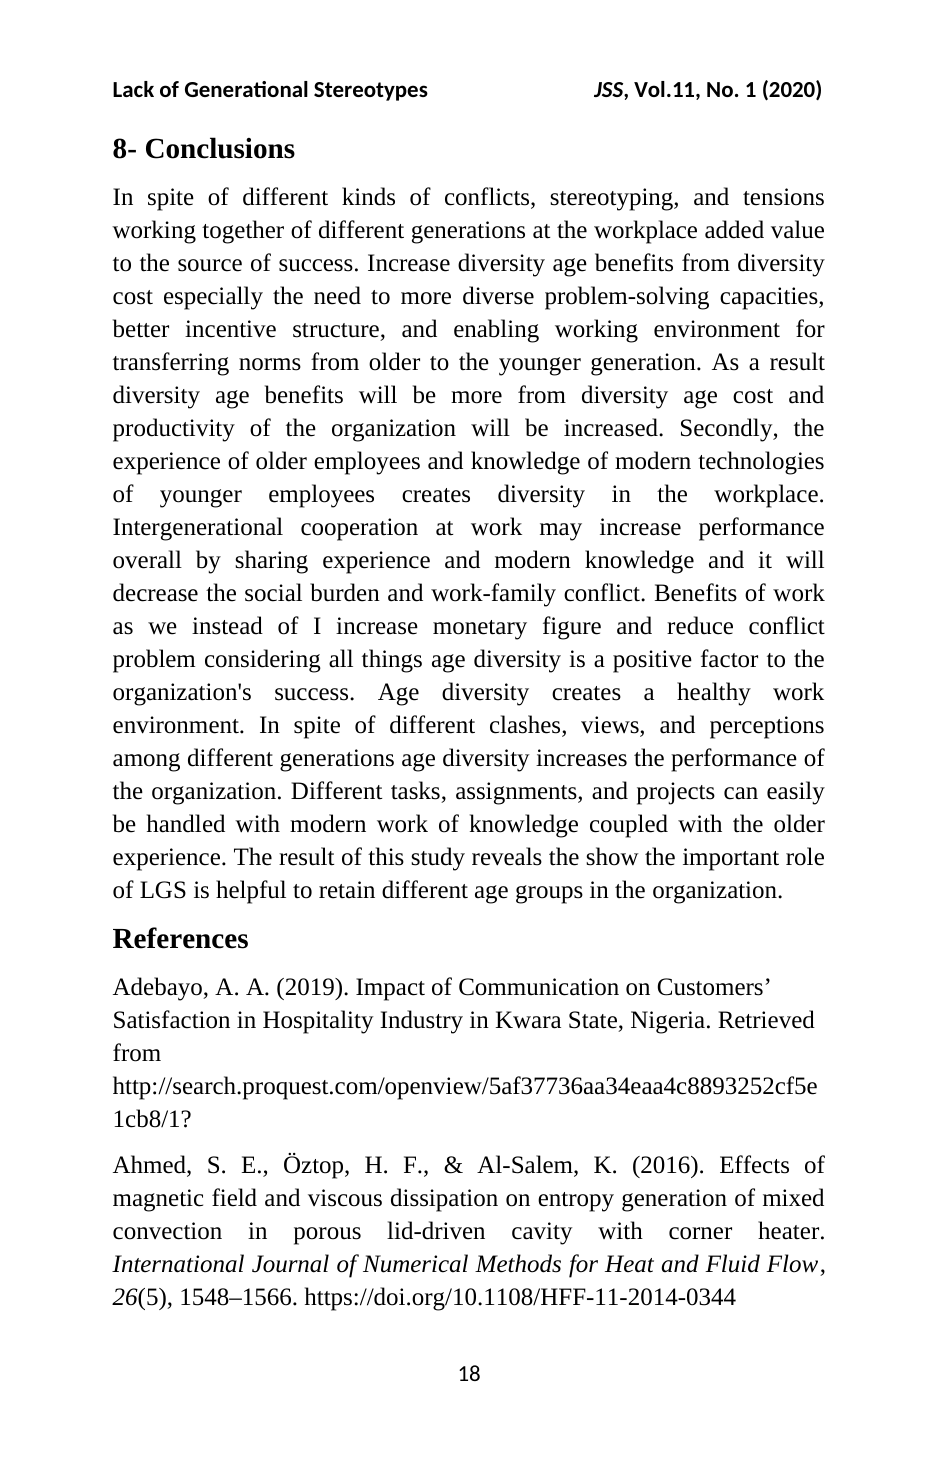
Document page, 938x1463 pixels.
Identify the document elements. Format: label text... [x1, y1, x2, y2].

subtitle Conclusions [112, 131, 848, 165]
text Lack of Generational Stereotypes JSS, Vol.11, No. 1 (2020) [112, 75, 848, 103]
subtitle References [112, 921, 848, 955]
text Adebayo, A. A. (2019). Impact of Communication on Customers’ Satisfaction in Hospitality Industry in Kwara State, Nigeria. Retrieved from http://search.proquest.com/openview/5af37736aa34eaa4c8893252cf5e 1cb8/1? [112, 972, 848, 1133]
text In spite of different kinds of conflicts, stereotyping, and tensions working together of different generations at the workplace added value to the source of success. Increase diversity age benefits from diversity cost especially the need to more diverse problem-solving capacities, better incentive structure, and enabling working environment for transferring norms from older to the younger generation. As a result diversity age benefits will be more from diversity age cost and productivity of the organization will be increased. Secondly, the experience of older employees and knowledge of modern technologies of younger employees creates diversity in the workplace. Intergenerational cooperation at work may increase performance overall by sharing experience and modern knowledge and it will decrease the social burden and work-family conflict. Benefits of work as we instead of I increase monetary figure and reduce conflict problem considering all things age diversity is a positive factor to the organization's success. Age diversity creates a healthy work environment. In spite of different clashes, views, and perceptions among different generations age diversity increases the performance of the organization. Different tasks, assignments, and projects can easily be handled with modern work of knowledge coupled with the older experience. The result of this study reveals the show the important role of LGS is helpful to retain different age groups in the organization. [112, 182, 825, 904]
text Ahmed, S. E., Öztop, H. F., & Al-Salem, K. (2016). Effects of magnetic field and viscous dissipation on entropy generation of mixed convection in porous lid-driven cavity with corner heater. International Journal of Numerical Methods for Heat and Fluid Flow, 26(5), 1548–1566. https://doi.org/10.1108/HFF-11-2014-0344 [112, 1150, 826, 1311]
text 18 [111, 1359, 827, 1387]
